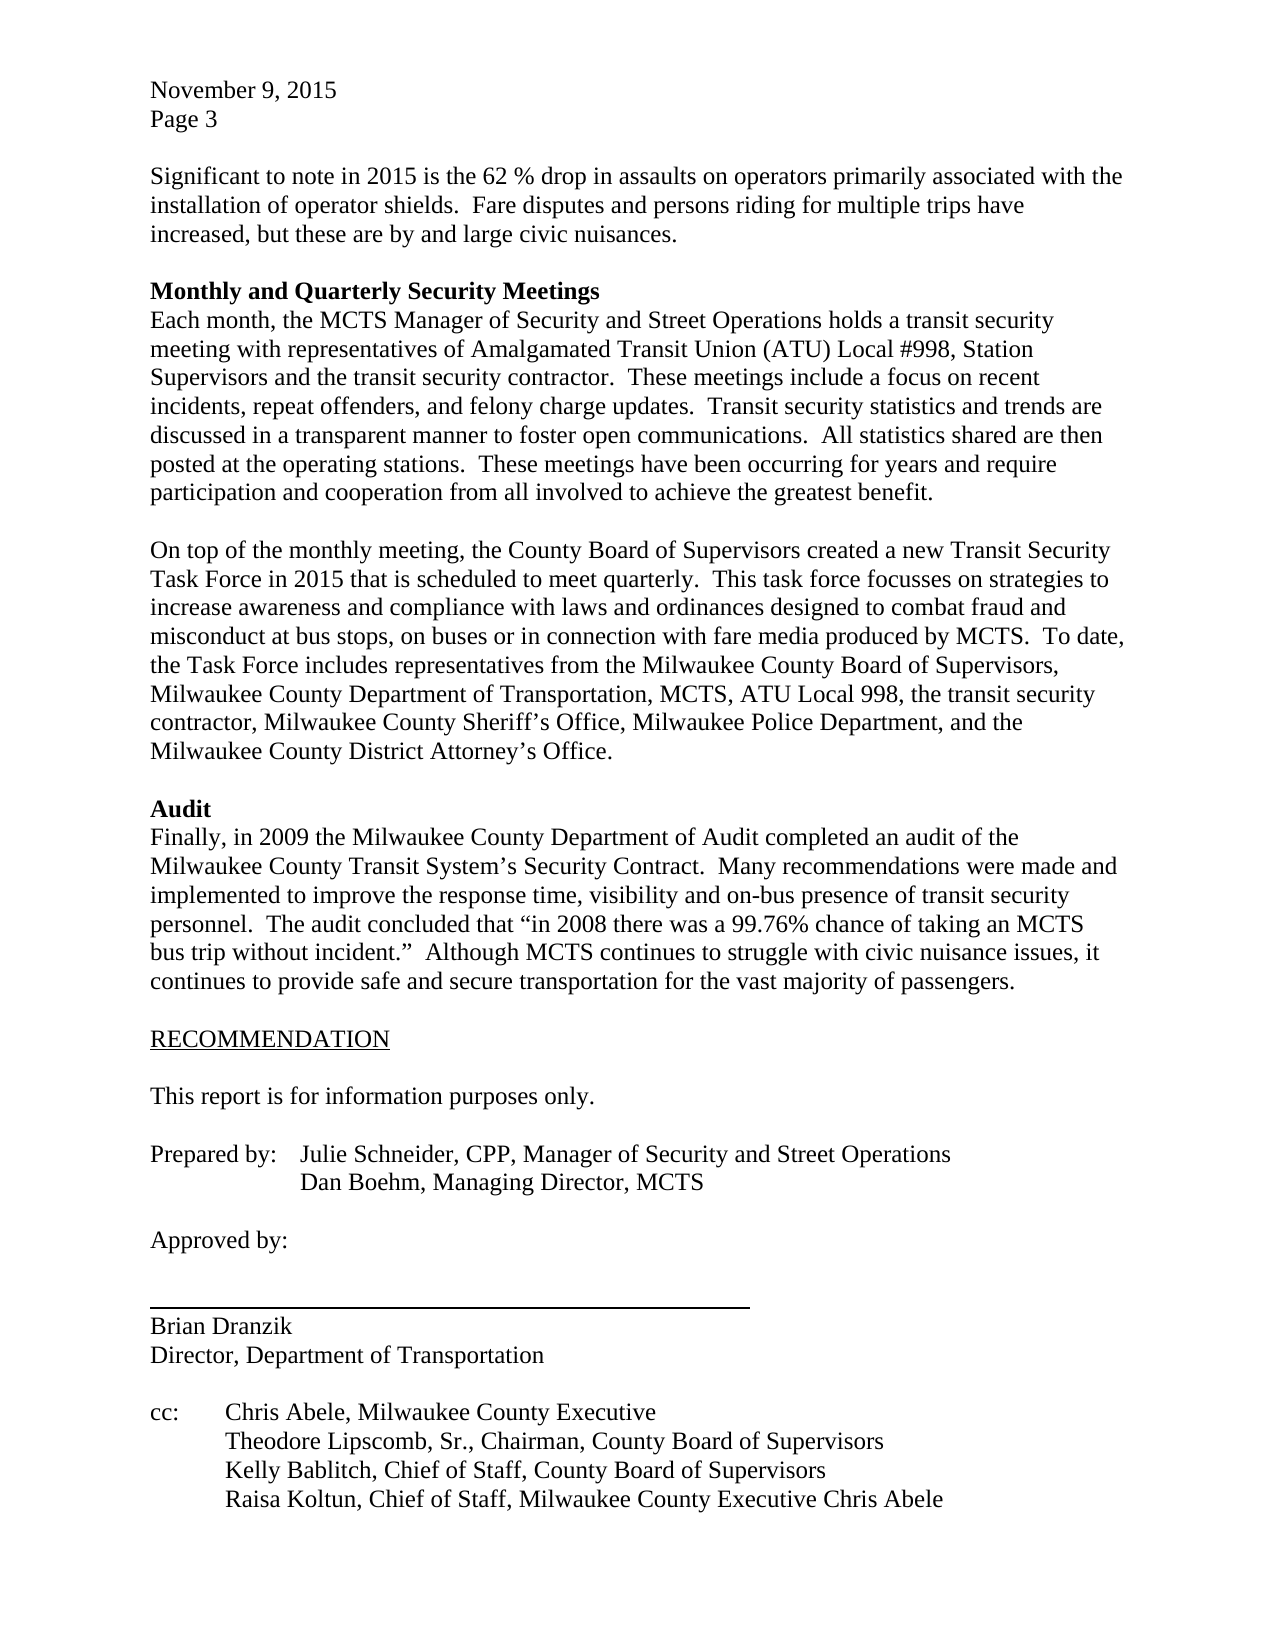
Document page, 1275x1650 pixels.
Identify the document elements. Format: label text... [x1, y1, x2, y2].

text Significant to note in 2015 is the 62 % drop in assaults on operators primarily associated with the installation of operator shields. Fare disputes and persons riding for multiple trips have increased, but these are by and large civic nuisances. [150, 161, 1125, 247]
text Theodore Lipscomb, Sr., Chairman, County Board of Supervisors [225, 1426, 1125, 1455]
text Director, Department of Transportation [150, 1340, 1125, 1369]
text Approved by: [150, 1225, 1125, 1254]
text This report is for information purposes only. [150, 1081, 1125, 1110]
text Prepared by: Julie Schneider, CPP, Manager of Security and Street Operations [150, 1139, 1125, 1167]
text Finally, in 2009 the Milwaukee County Department of Audit completed an audit of the Milwaukee County Transit System’s Security Contract. Many recommendations were made and implemented to improve the response time, visibility and on-bus presence of transit security personnel. The audit concluded that “in 2008 there was a 99.76% chance of taking an MCTS bus trip without incident.” Although MCTS continues to struggle with civic nuisance issues, it continues to provide safe and secure transportation for the vast majority of passengers. [150, 822, 1125, 995]
text RECOMMENDATION [150, 1024, 1125, 1052]
text On top of the monthly meeting, the County Board of Supervisors created a new Transit Security Task Force in 2015 that is scheduled to meet quarterly. This task force focusses on strategies to increase awareness and compliance with laws and ordinances designed to combat fraud and misconduct at bus stops, on buses or in connection with fare media produced by MCTS. To date, the Task Force includes representatives from the Milwaukee County Board of Supervisors, Milwaukee County Department of Transportation, MCTS, ATU Local 998, the transit security contractor, Milwaukee County Sheriff’s Office, Milwaukee Police Department, and the Milwaukee County District Attorney’s Office. [150, 535, 1125, 765]
text Each month, the MCTS Manager of Security and Street Operations holds a transit security meeting with representatives of Amalgamated Transit Union (ATU) Local #998, Station Supervisors and the transit security contractor. These meetings include a focus on recent incidents, repeat offenders, and felony charge updates. Transit security statistics and trends are discussed in a transparent manner to foster open communications. All statistics shared are then posted at the operating stations. These meetings have been occurring for years and require participation and cooperation from all involved to achieve the greatest benefit. [150, 305, 1125, 506]
text Brian Dranzik [150, 1311, 1125, 1340]
text Raisa Koltun, Chief of Staff, Milwaukee County Executive Chris Abele [150, 1484, 1125, 1512]
text Monthly and Quarterly Security Meetings [150, 276, 1125, 305]
text Dan Boehm, Managing Director, MCTS [150, 1167, 1125, 1196]
text cc: Chris Abele, Milwaukee County Executive [150, 1397, 1125, 1426]
text Kelly Bablitch, Chief of Staff, County Board of Supervisors [150, 1455, 1125, 1484]
text Audit [150, 794, 1125, 822]
